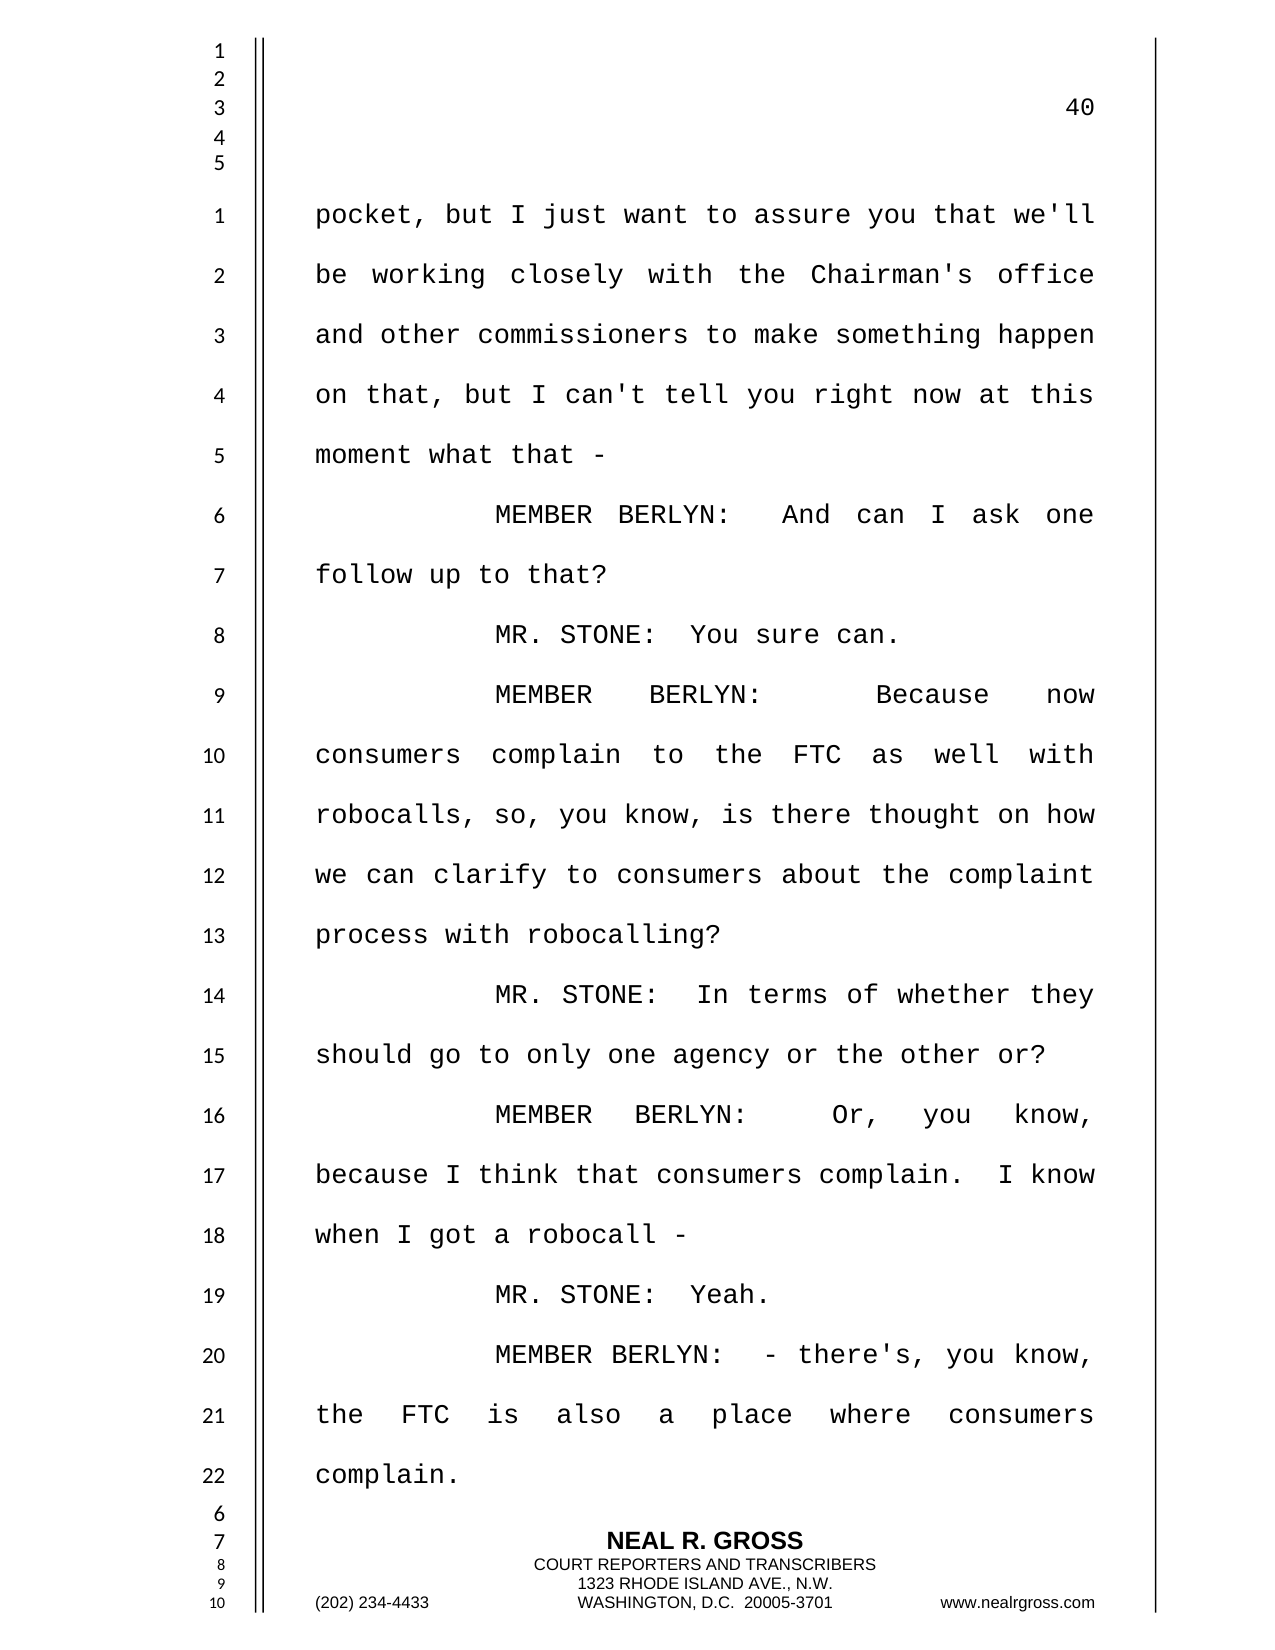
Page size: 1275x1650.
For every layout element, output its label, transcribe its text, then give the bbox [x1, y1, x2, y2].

text MR. STONE: In terms of whether they should go to only one agency or the other or? [315, 956, 1095, 1076]
text MR. STONE: Yeah. [315, 1256, 1095, 1316]
text MEMBER BERLYN: And can I ask one follow up to that? [315, 476, 1095, 596]
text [315, 176, 1095, 476]
text MEMBER BERLYN: - there's, you know, the FTC is also a place where consumers complain. [315, 1316, 1095, 1496]
text MR. STONE: You sure can. [315, 596, 1095, 656]
text MEMBER BERLYN: Because now consumers complain to the FTC as well with robocalls, so, you know, is there thought on how we can clarify to consumers about the complaint process with robocalling? [315, 656, 1095, 956]
text MEMBER BERLYN: Or, you know, because I think that consumers complain. I know when I got a robocall - [315, 1076, 1095, 1256]
